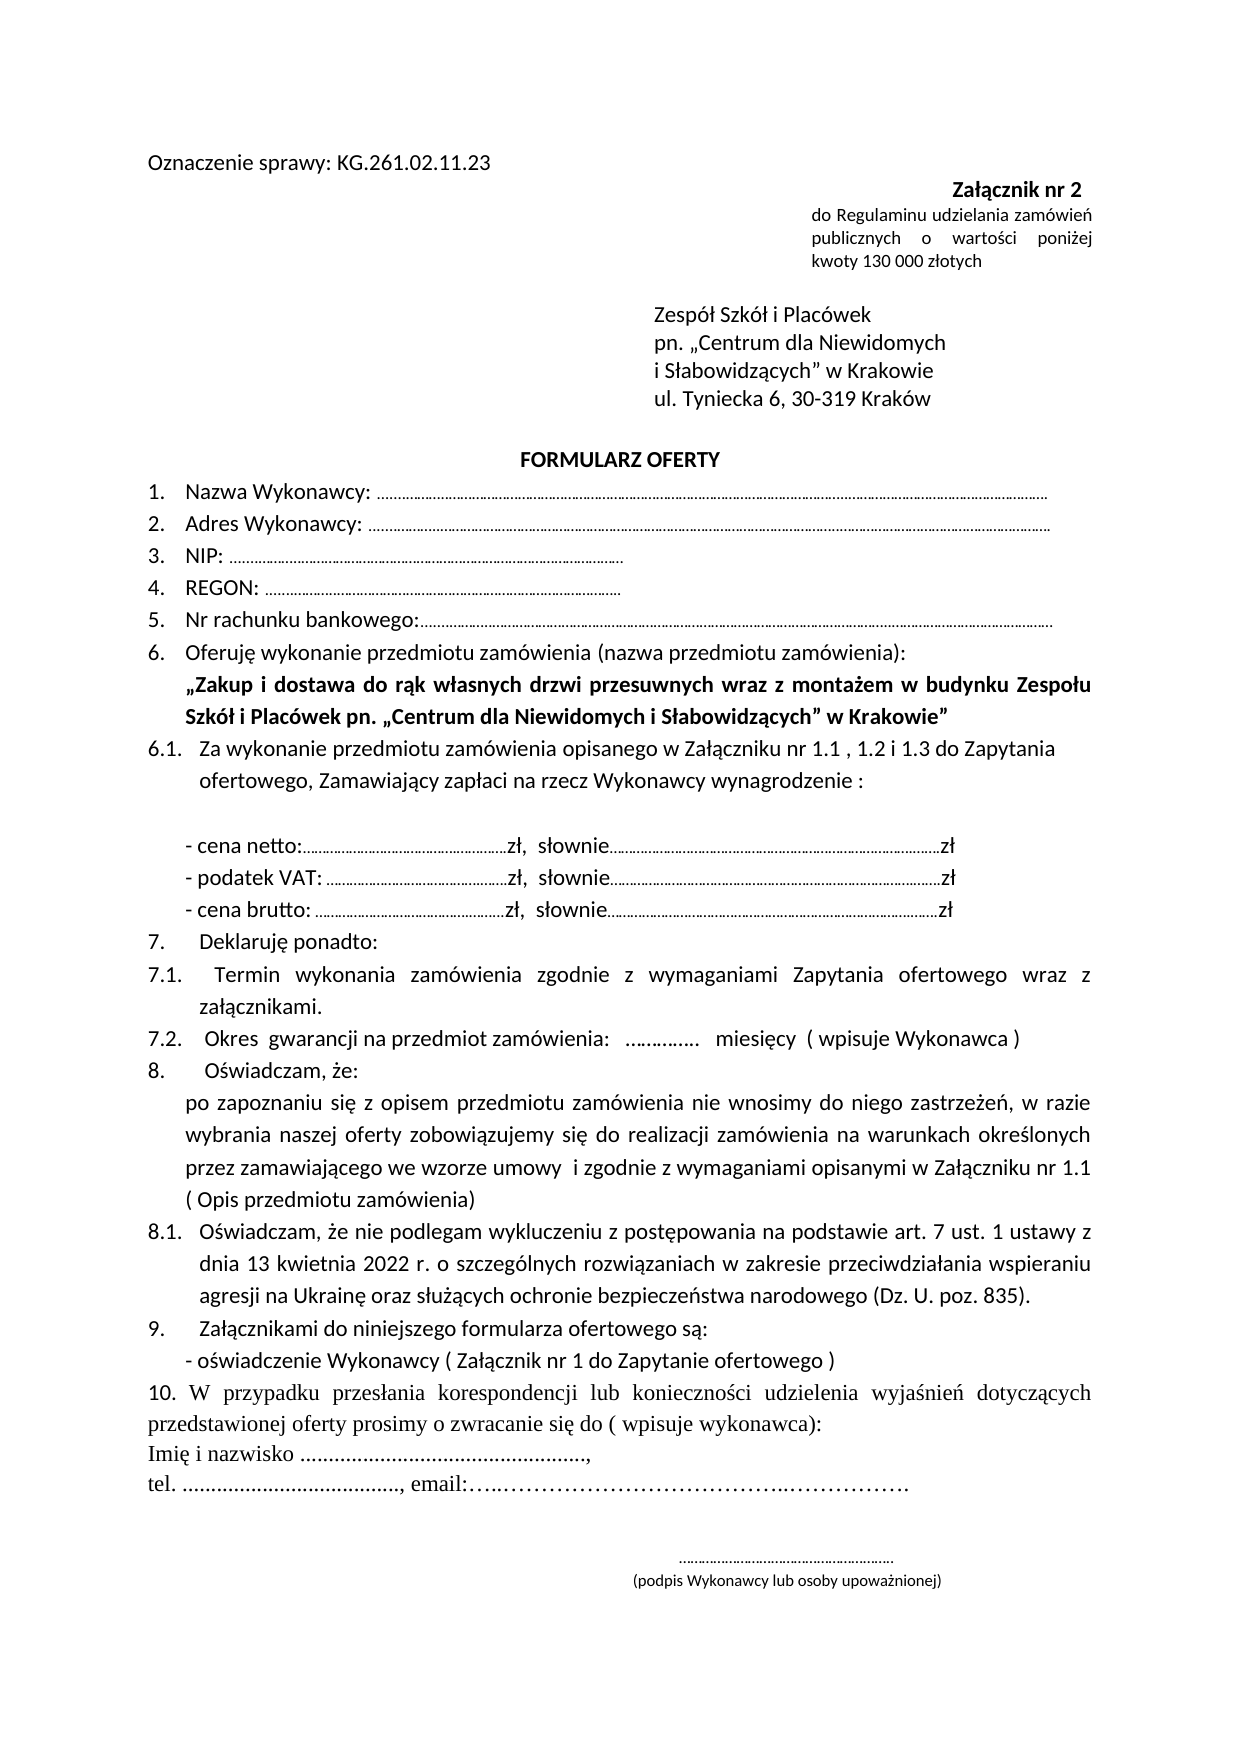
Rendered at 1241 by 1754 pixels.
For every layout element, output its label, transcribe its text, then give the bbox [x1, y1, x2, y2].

list Oświadczam, że: [148, 1056, 1093, 1084]
list NIP: .......………..………………………………………………………………………… [148, 541, 1093, 569]
text „Zakup i dostawa do rąk własnych drzwi przesuwnych wraz z montażem w budynku Zespołu Szkół i Placówek pn. „Centrum dla Niewidomych i Słabowidzących” w Krakowie” [185, 670, 1093, 730]
list Nazwa Wykonawcy: .......………..…………………………………………………………………………………………..……………………………………………. [148, 477, 1093, 505]
list Termin wykonania zamówienia zgodnie z wymaganiami Zapytania ofertowego wraz z załącznikami. [148, 960, 1093, 1020]
text 10. W przypadku przesłania korespondencji lub konieczności udzielenia wyjaśnień dotyczących przedstawionej oferty prosimy o zwracanie się do ( wpisuje wykonawca): [148, 1378, 1093, 1436]
list Okres gwarancji na przedmiot zamówienia: ………….. miesięcy ( wpisuje Wykonawca ) [148, 1024, 1093, 1052]
text pn. „Centrum dla Niewidomych [654, 328, 1093, 356]
text (podpis Wykonawcy lub osoby upoważnionej) [148, 1571, 1093, 1591]
list Deklaruję ponadto: [148, 927, 1093, 956]
text - podatek VAT: ………………………………….…….zł, słownie…………………………………………………………………….…….zł [185, 863, 1093, 891]
list Załącznikami do niniejszego formularza ofertowego są: [148, 1314, 1093, 1342]
text Załącznik nr 2 [148, 176, 1093, 204]
text Imię i nazwisko .................................................., [148, 1440, 1093, 1467]
text FORMULARZ OFERTY [148, 445, 1093, 473]
text po zapoznaniu się z opisem przedmiotu zamówienia nie wnosimy do niego zastrzeżeń, w razie wybrania naszej oferty zobowiązujemy się do realizacji zamówienia na warunkach określonych przez zamawiającego we wzorze umowy i zgodnie z wymaganiami opisanymi w Załączniku nr 1.1 ( Opis przedmiotu zamówienia) [185, 1088, 1093, 1213]
list Za wykonanie przedmiotu zamówienia opisanego w Załączniku nr 1.1 , 1.2 i 1.3 do Zapytania ofertowego, Zamawiający zapłaci na rzecz Wykonawcy wynagrodzenie : [148, 734, 1093, 794]
text ……………………………………………….. [148, 1547, 1093, 1568]
list Adres Wykonawcy: .......………..…………………………………………………………………………………………..………………………………………………. [148, 509, 1093, 537]
text tel. ......................................, email:…..………………………………..……………. [148, 1470, 1093, 1497]
list Oferuję wykonanie przedmiotu zamówienia (nazwa przedmiotu zamówienia): [148, 638, 1093, 666]
text Oznaczenie sprawy: KG.261.02.11.23 [148, 148, 1093, 176]
list Oświadczam, że nie podlegam wykluczeniu z postępowania na podstawie art. 7 ust. 1 ustawy z dnia 13 kwietnia 2022 r. o szczególnych rozwiązaniach w zakresie przeciwdziałania wspieraniu agresji na Ukrainę oraz służących ochronie bezpieczeństwa narodowego (Dz. U. poz. 835). [148, 1217, 1093, 1309]
list REGON: .......………..……………………………………………………………….. [148, 573, 1093, 601]
text i Słabowidzących” w Krakowie [654, 356, 1093, 384]
text - oświadczenie Wykonawcy ( Załącznik nr 1 do Zapytanie ofertowego ) [185, 1346, 1093, 1374]
text - cena brutto: ………………………………….……...zł, słownie…………………………………………………………………….…….zł [185, 895, 1093, 923]
text do Regulaminu udzielania zamówień publicznych o wartości poniżej kwoty 130 000 złotych [811, 204, 1093, 272]
text ul. Tyniecka 6, 30-319 Kraków [654, 384, 1093, 412]
text - cena netto:………………………………….………….zł, słownie…………………………………………………………………….…….zł [148, 831, 1093, 859]
text Zespół Szkół i Placówek [654, 300, 1093, 328]
list Nr rachunku bankowego:.......………..…………………………………………………………………………………………..…………………………………… [148, 606, 1093, 634]
